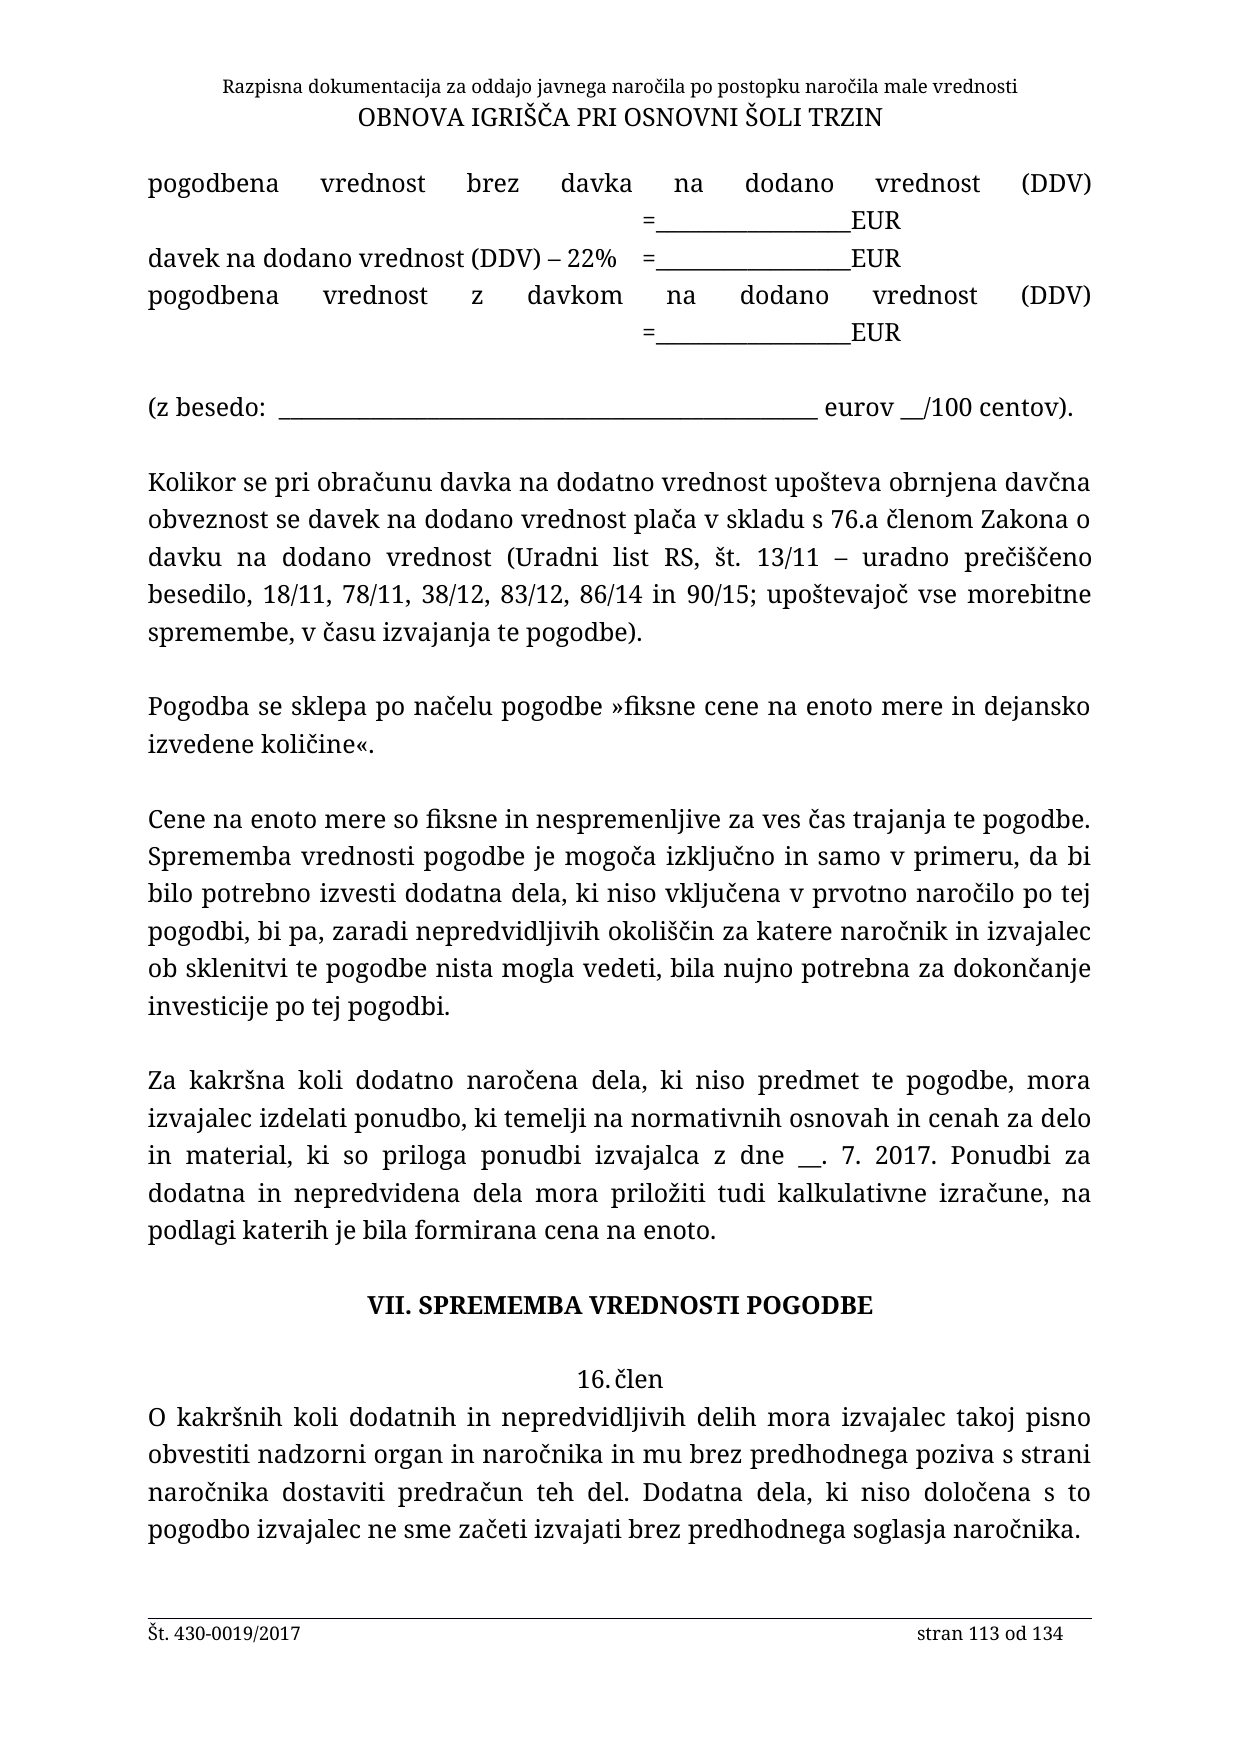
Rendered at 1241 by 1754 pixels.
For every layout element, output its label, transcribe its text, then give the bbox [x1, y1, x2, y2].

text (z besedo: _______________________________________________ eurov __/100 centov). [148, 390, 1092, 424]
text pogodbena vrednost brez davka na dodano vrednost (DDV) =_________________EUR [148, 166, 1092, 237]
text VII. SPREMEMBA VREDNOSTI POGODBE [148, 1287, 1092, 1321]
text Kolikor se pri obračunu davka na dodatno vrednost upošteva obrnjena davčna obveznost se davek na dodano vrednost plača v skladu s 76.a členom Zakona o davku na dodano vrednost (Uradni list RS, št. 13/11 – uradno prečiščeno besedilo, 18/11, 78/11, 38/12, 83/12, 86/14 in 90/15; upoštevajoč vse morebitne spremembe, v času izvajanja te pogodbe). [148, 465, 1092, 648]
text pogodbena vrednost z davkom na dodano vrednost (DDV) =_________________EUR [148, 278, 1092, 349]
text davek na dodano vrednost (DDV) – 22% =_________________EUR [148, 240, 1092, 274]
list člen [148, 1362, 1092, 1396]
text O kakršnih koli dodatnih in nepredvidljivih delih mora izvajalec takoj pisno obvestiti nadzorni organ in naročnika in mu brez predhodnega poziva s strani naročnika dostaviti predračun teh del. Dodatna dela, ki niso določena s to pogodbo izvajalec ne sme začeti izvajati brez predhodnega soglasja naročnika. [148, 1399, 1092, 1546]
text Pogodba se sklepa po načelu pogodbe »fiksne cene na enoto mere in dejansko izvedene količine«. [148, 689, 1092, 761]
text Za kakršna koli dodatno naročena dela, ki niso predmet te pogodbe, mora izvajalec izdelati ponudbo, ki temelji na normativnih osnovah in cenah za delo in material, ki so priloga ponudbi izvajalca z dne __. 7. 2017. Ponudbi za dodatna in nepredvidena dela mora priložiti tudi kalkulativne izračune, na podlagi katerih je bila formirana cena na enoto. [148, 1063, 1092, 1247]
text Cene na enoto mere so fiksne in nespremenljive za ves čas trajanja te pogodbe. Sprememba vrednosti pogodbe je mogoča izključno in samo v primeru, da bi bilo potrebno izvesti dodatna dela, ki niso vključena v prvotno naročilo po tej pogodbi, bi pa, zaradi nepredvidljivih okoliščin za katere naročnik in izvajalec ob sklenitvi te pogodbe nista mogla vedeti, bila nujno potrebna za dokončanje investicije po tej pogodbi. [148, 801, 1092, 1022]
